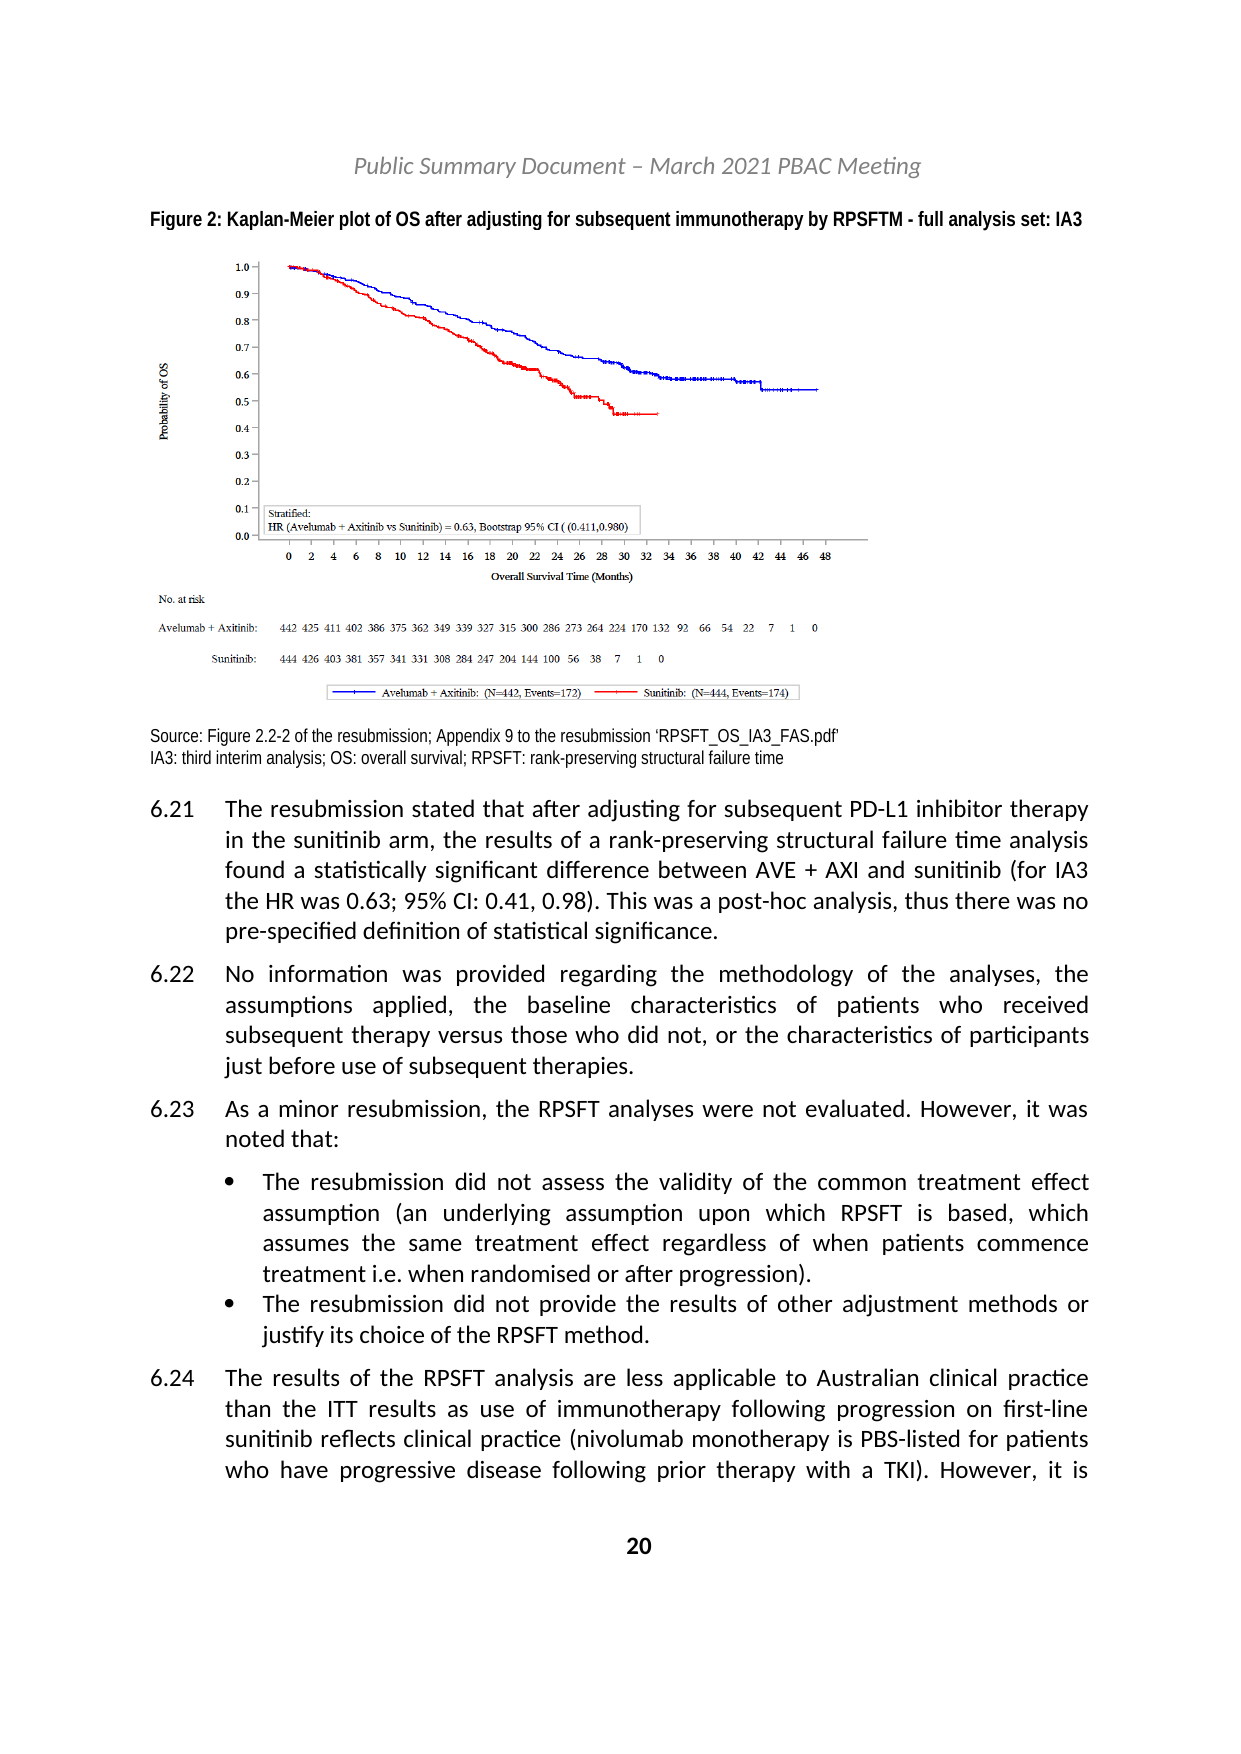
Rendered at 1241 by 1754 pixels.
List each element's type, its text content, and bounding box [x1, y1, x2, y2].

list The resubmission did not provide the results of other adjustment methods or justify its choice of the RPSFT method. [225, 1289, 1090, 1350]
text Source: Figure 2.2-2 of the resubmission; Appendix 9 to the resubmission ‘RPSFT_OS_IA3_FAS.pdf’ [150, 725, 1090, 747]
text IA3: third interim analysis; OS: overall survival; RPSFT: rank-preserving structural failure time [150, 747, 1090, 768]
text The resubmission stated that after adjusting for subsequent PD-L1 inhibitor therapy in the sunitinib arm, the results of a rank-preserving structural failure time analysis found a statistically significant difference between AVE + AXI and sunitinib (for IA3 the HR was 0.63; 95% CI: 0.41, 0.98). This was a post-hoc analysis, thus there was no pre-specified definition of statistical significance. [150, 793, 1090, 946]
text No information was provided regarding the methodology of the analyses, the assumptions applied, the baseline characteristics of patients who received subsequent therapy versus those who did not, or the characteristics of participants just before use of subsequent therapies. [150, 958, 1090, 1081]
picture [150, 230, 879, 726]
text As a minor resubmission, the RPSFT analyses were not evaluated. However, it was noted that: [150, 1093, 1090, 1154]
list The resubmission did not assess the validity of the common treatment effect assumption (an underlying assumption upon which RPSFT is based, which assumes the same treatment effect regardless of when patients commence treatment i.e. when randomised or after progression). [225, 1167, 1090, 1289]
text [150, 1362, 1090, 1484]
list Figure 2: Kaplan-Meier plot of OS after adjusting for subsequent immunotherapy by RPSFTM - full analysis set: IA3 [150, 207, 1090, 231]
